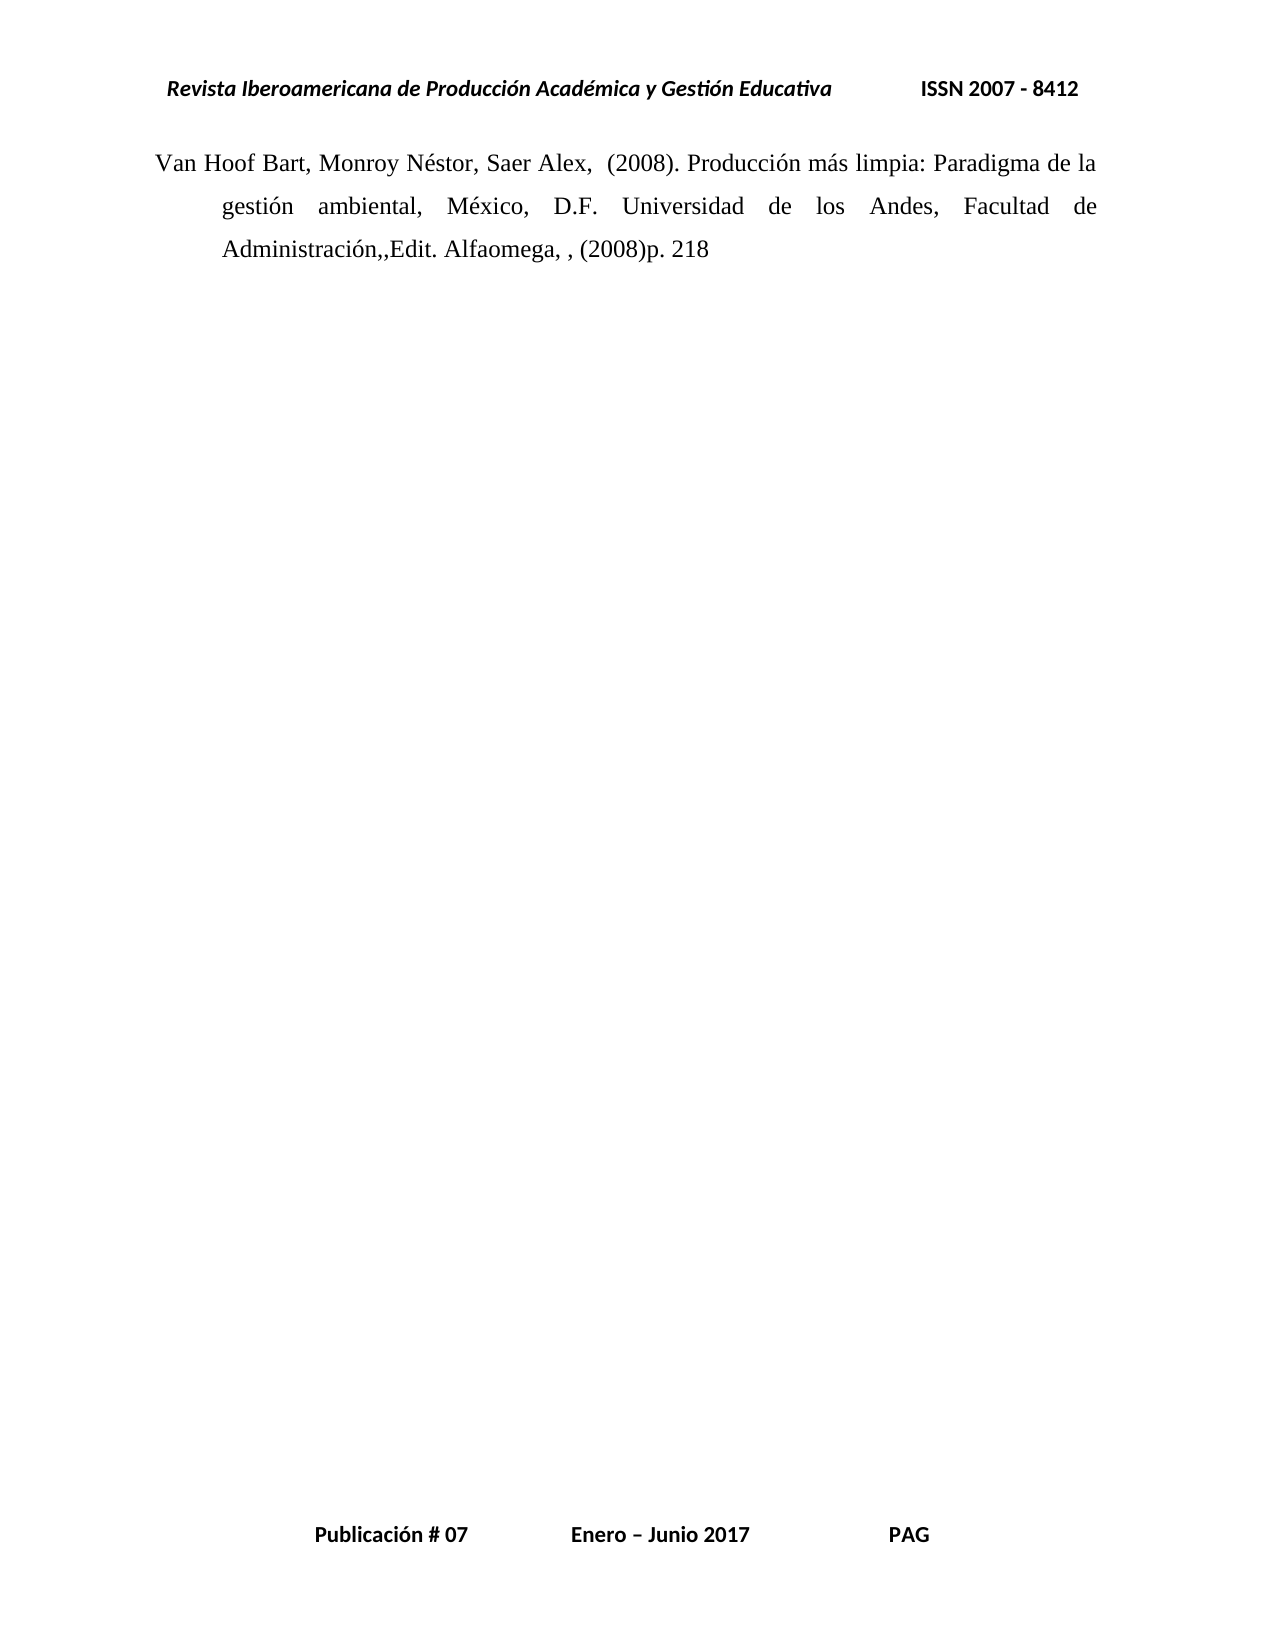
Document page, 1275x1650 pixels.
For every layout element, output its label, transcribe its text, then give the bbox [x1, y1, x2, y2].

text Van Hoof Bart, Monroy Néstor, Saer Alex, (2008). Producción más limpia: Paradigma de la gestión ambiental, México, D.F. Universidad de los Andes, Facultad de Administración,,Edit. Alfaomega, , (2008)p. 218 [148, 148, 1098, 263]
